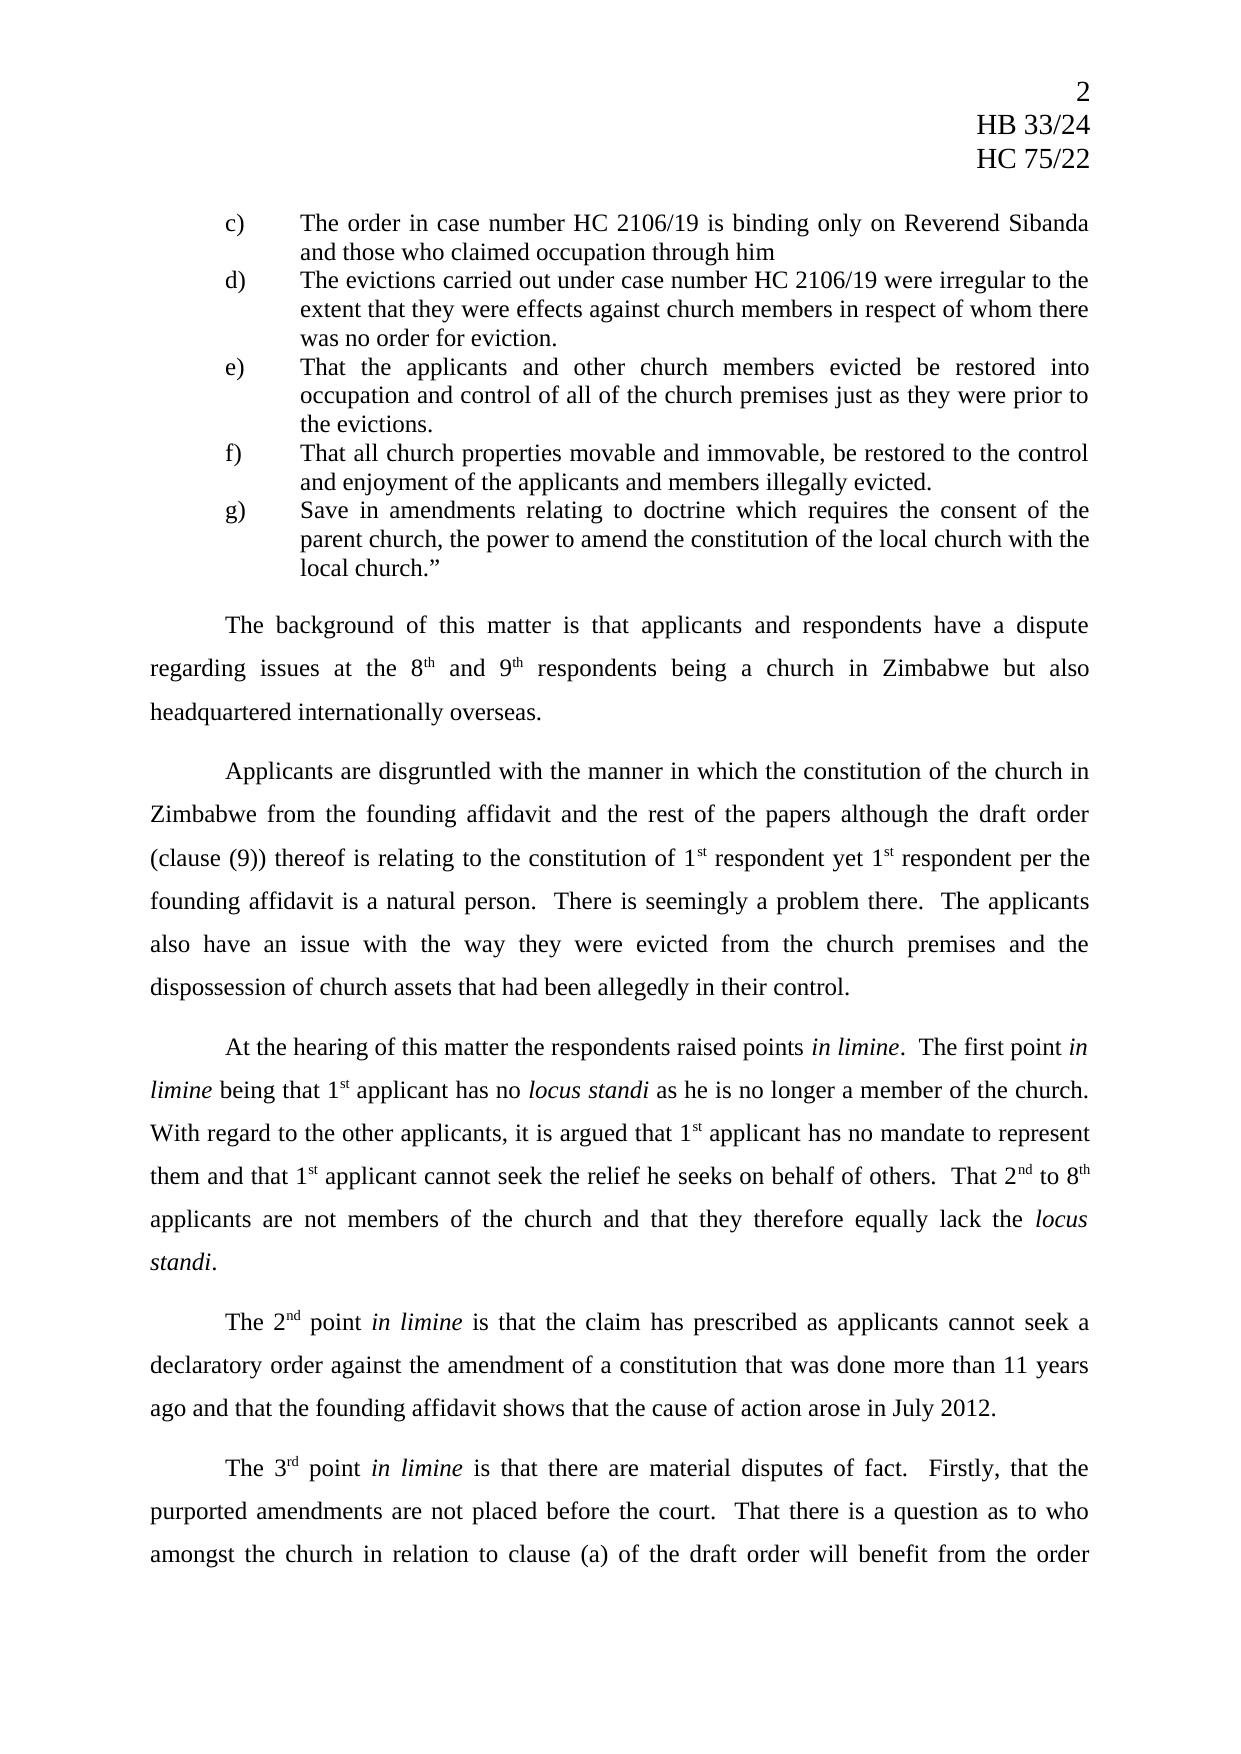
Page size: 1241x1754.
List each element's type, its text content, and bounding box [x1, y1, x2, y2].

text The background of this matter is that applicants and respondents have a dispute regarding issues at the 8th and 9th respondents being a church in Zimbabwe but also headquartered internationally overseas. [150, 610, 1090, 725]
text d) The evictions carried out under case number HC 2106/19 were irregular to the extent that they were effects against church members in respect of whom there was no order for eviction. [225, 265, 1090, 352]
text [150, 1453, 1090, 1568]
text e) That the applicants and other church members evicted be restored into occupation and control of all of the church premises just as they were prior to the evictions. [225, 352, 1090, 438]
text f) That all church properties movable and immovable, be restored to the control and enjoyment of the applicants and members illegally evicted. [225, 438, 1090, 495]
text g) Save in amendments relating to doctrine which requires the consent of the parent church, the power to amend the constitution of the local church with the local church.” [225, 495, 1090, 582]
text c) The order in case number HC 2106/19 is binding only on Reverend Sibanda and those who claimed occupation through him [225, 208, 1090, 265]
text Applicants are disgruntled with the manner in which the constitution of the church in Zimbabwe from the founding affidavit and the rest of the papers although the draft order (clause (9)) thereof is relating to the constitution of 1st respondent yet 1st respondent per the founding affidavit is a natural person. There is seemingly a problem there. The applicants also have an issue with the way they were evicted from the church premises and the dispossession of church assets that had been allegedly in their control. [150, 756, 1090, 1001]
text The 2nd point in limine is that the claim has prescribed as applicants cannot seek a declaratory order against the amendment of a constitution that was done more than 11 years ago and that the founding affidavit shows that the cause of action arose in July 2012. [150, 1307, 1090, 1422]
text At the hearing of this matter the respondents raised points in limine. The first point in limine being that 1st applicant has no locus standi as he is no longer a member of the church. With regard to the other applicants, it is argued that 1st applicant has no mandate to represent them and that 1st applicant cannot seek the relief he seeks on behalf of others. That 2nd to 8th applicants are not members of the church and that they therefore equally lack the locus standi. [150, 1032, 1090, 1276]
